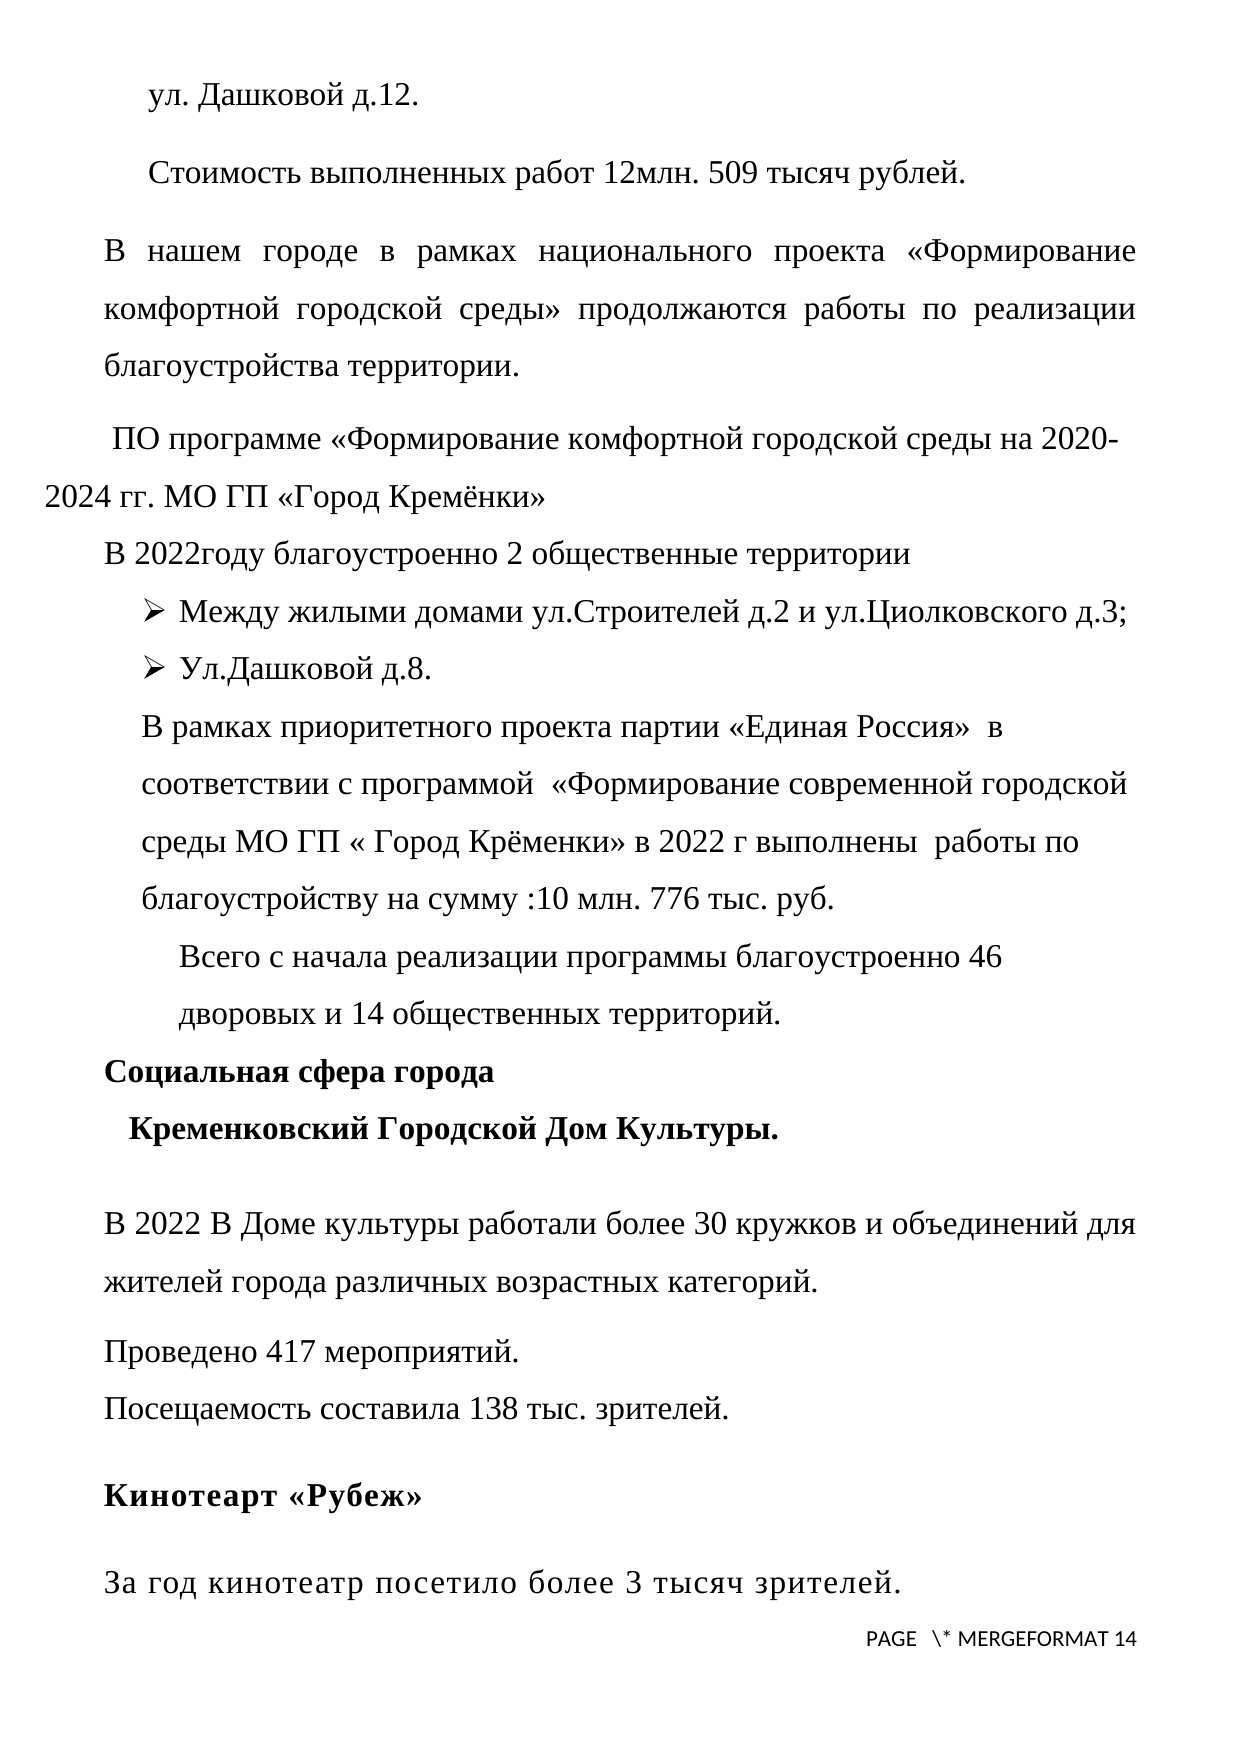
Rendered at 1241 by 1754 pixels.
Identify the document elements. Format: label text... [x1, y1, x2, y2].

text В рамках приоритетного проекта партии «Единая Россия» в соответствии с программой «Формирование современной городской среды МО ГП « Город Крёменки» в 2022 г выполнены работы по благоустройству на сумму :10 млн. 776 тыс. руб. [141, 706, 1137, 917]
text Кременковский Городской Дом Культуры. [44, 1109, 1137, 1147]
text Социальная сфера города [44, 1051, 1137, 1089]
text ул. Дашковой д.12. [103, 74, 1137, 112]
text Стоимость выполненных работ 12млн. 509 тысяч рублей. [103, 152, 1137, 191]
text В 2022 В Доме культуры работали более 30 кружков и объединений для жителей города различных возрастных категорий. [103, 1204, 1137, 1299]
text ПО программе «Формирование комфортной городской среды на 2020-2024 гг. МО ГП «Город Кремёнки» [44, 419, 1137, 514]
list Между жилыми домами ул.Строителей д.2 и ул.Циолковского д.3; [141, 591, 1137, 629]
text Кинотеарт «Рубеж» [103, 1475, 1137, 1514]
list Ул.Дашковой д.8. [141, 649, 1137, 687]
list Всего с начала реализации программы благоустроенно 46 дворовых и 14 общественных территорий. [178, 936, 1137, 1032]
text Проведено 417 мероприятий. [44, 1331, 1137, 1369]
text В 2022году благоустроенно 2 общественные территории [44, 534, 1137, 572]
text В нашем городе в рамках национального проекта «Формирование комфортной городской среды» продолжаются работы по реализации благоустройства территории. [103, 231, 1137, 384]
text За год кинотеатр посетило более 3 тысяч зрителей. [44, 1562, 1137, 1600]
text Посещаемость составила 138 тыс. зрителей. [44, 1389, 1137, 1427]
